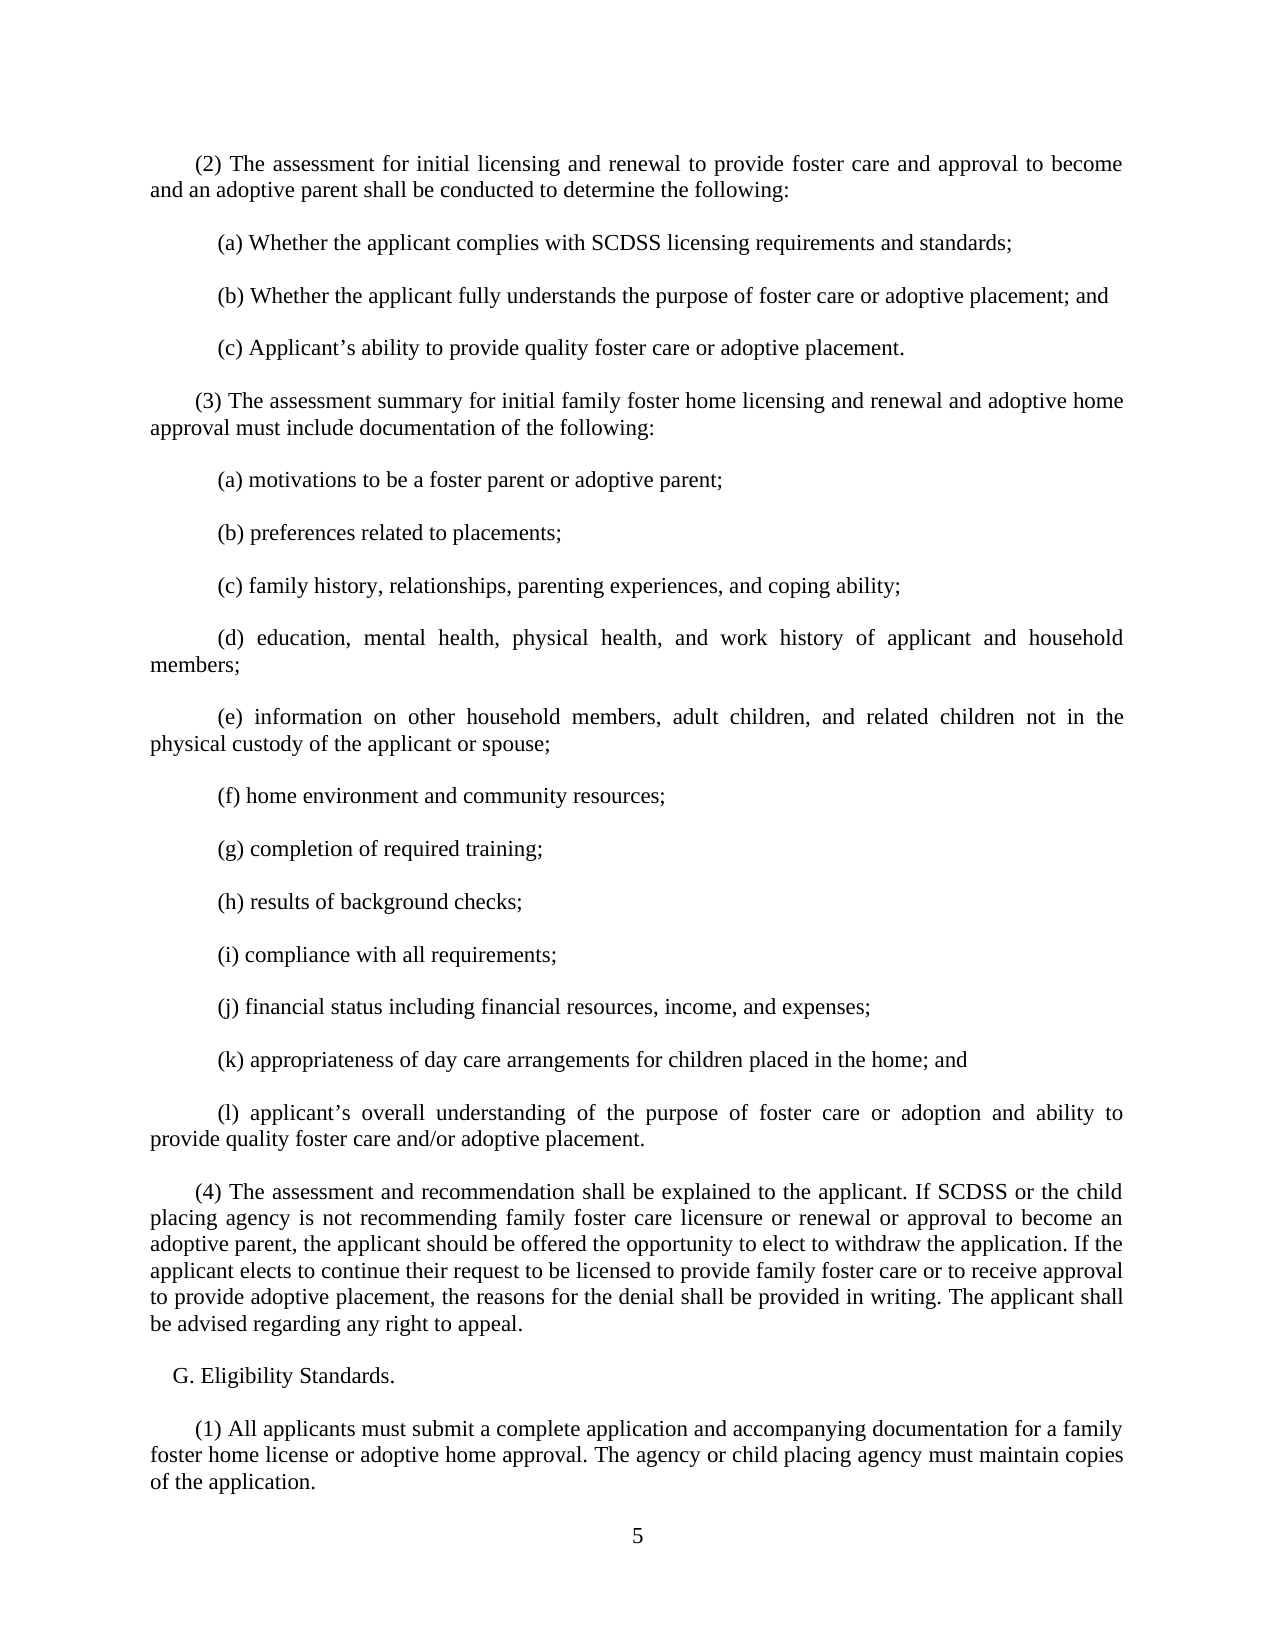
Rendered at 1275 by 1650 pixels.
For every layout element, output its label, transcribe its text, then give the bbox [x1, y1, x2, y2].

text (h) results of background checks; [150, 888, 1125, 914]
text (b) Whether the applicant fully understands the purpose of foster care or adoptive placement; and [150, 282, 1125, 308]
text (1) All applicants must submit a complete application and accompanying documentation for a family foster home license or adoptive home approval. The agency or child placing agency must maintain copies of the application. [150, 1415, 1125, 1494]
text (2) The assessment for initial licensing and renewal to provide foster care and approval to become and an adoptive parent shall be conducted to determine the following: [150, 150, 1125, 203]
text (c) family history, relationships, parenting experiences, and coping ability; [150, 572, 1125, 598]
text (e) information on other household members, adult children, and related children not in the physical custody of the applicant or spouse; [150, 703, 1125, 756]
text (i) compliance with all requirements; [150, 941, 1125, 967]
text (d) education, mental health, physical health, and work history of applicant and household members; [150, 624, 1125, 677]
text (j) financial status including financial resources, income, and expenses; [150, 993, 1125, 1020]
text (k) appropriateness of day care arrangements for children placed in the home; and [150, 1046, 1125, 1072]
text (a) motivations to be a foster parent or adoptive parent; [150, 466, 1125, 493]
text (f) home environment and community resources; [150, 782, 1125, 809]
text (g) completion of required training; [150, 835, 1125, 862]
text (4) The assessment and recommendation shall be explained to the applicant. If SCDSS or the child placing agency is not recommending family foster care licensure or renewal or approval to become an adoptive parent, the applicant should be offered the opportunity to elect to withdraw the application. If the applicant elects to continue their request to be licensed to provide family foster care or to receive approval to provide adoptive placement, the reasons for the denial shall be provided in writing. The applicant shall be advised regarding any right to appeal. [150, 1178, 1125, 1336]
text (c) Applicant’s ability to provide quality foster care or adoptive placement. [150, 334, 1125, 361]
text G. Eligibility Standards. [150, 1362, 1125, 1389]
text (3) The assessment summary for initial family foster home licensing and renewal and adoptive home approval must include documentation of the following: [150, 387, 1125, 440]
text (l) applicant’s overall understanding of the purpose of foster care or adoption and ability to provide quality foster care and/or adoptive placement. [150, 1099, 1125, 1151]
text (a) Whether the applicant complies with SCDSS licensing requirements and standards; [150, 229, 1125, 255]
text (b) preferences related to placements; [150, 519, 1125, 545]
